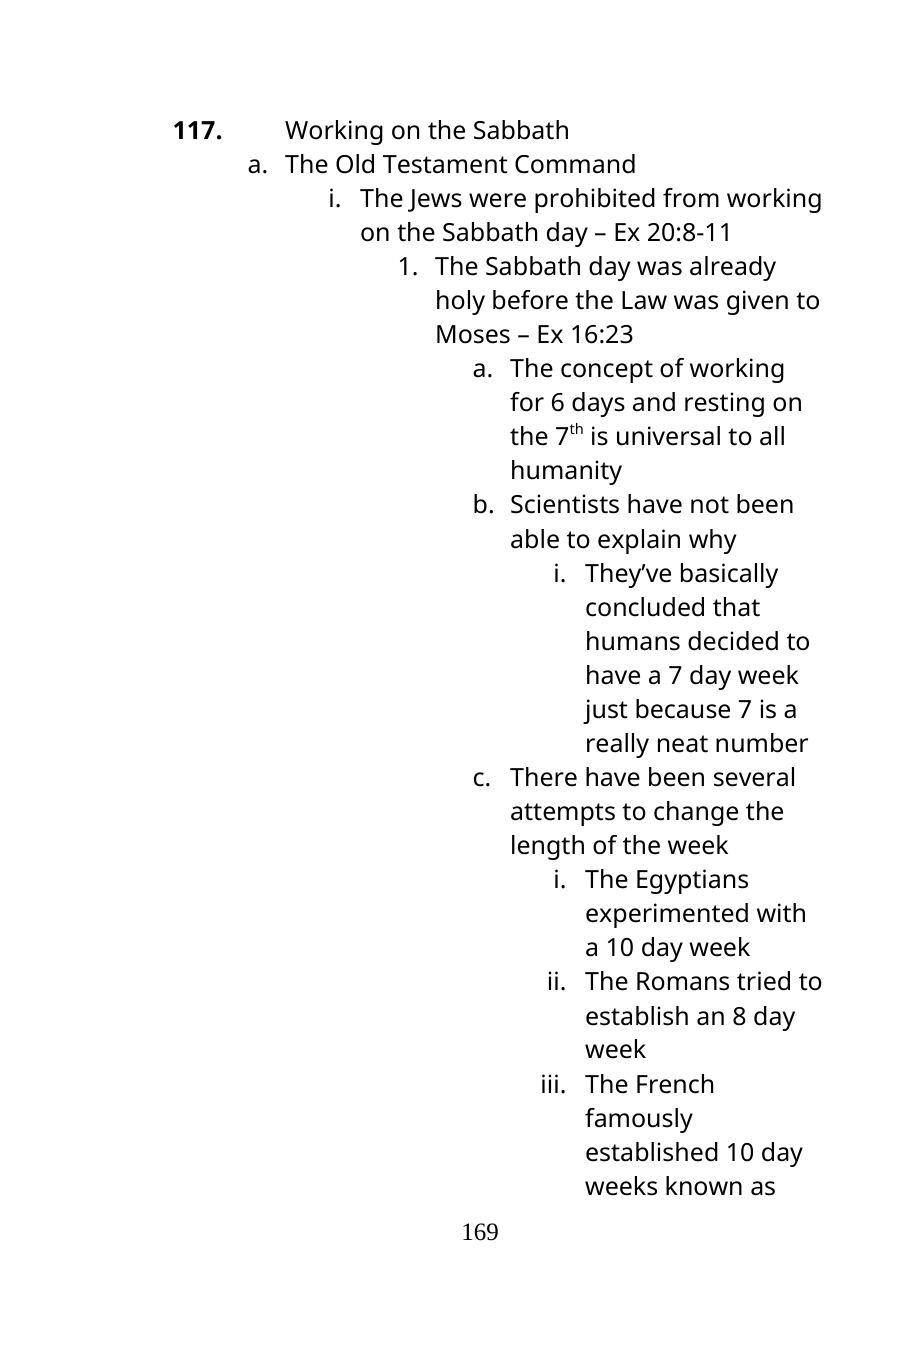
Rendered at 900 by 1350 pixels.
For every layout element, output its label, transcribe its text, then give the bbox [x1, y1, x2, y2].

list The Sabbath day was already holy before the Law was given to Moses – Ex 16:23 [397, 249, 825, 351]
list They’ve basically concluded that humans decided to have a 7 day week just because 7 is a really neat number [566, 555, 825, 760]
list Scientists have not been able to explain why [472, 487, 825, 555]
list There have been several attempts to change the length of the week [472, 760, 825, 862]
list The Egyptians experimented with a 10 day week [566, 862, 825, 964]
list The Jews were prohibited from working on the Sabbath day – Ex 20:8-11 [341, 181, 825, 249]
list The Old Testament Command [247, 147, 825, 181]
list The Romans tried to establish an 8 day week [566, 964, 825, 1066]
list Working on the Sabbath [172, 112, 825, 147]
list The French famously established 10 day weeks known as decades from 1792 to 1805 [566, 1066, 825, 1202]
list The concept of working for 6 days and resting on the 7th is universal to all humanity [472, 351, 825, 487]
